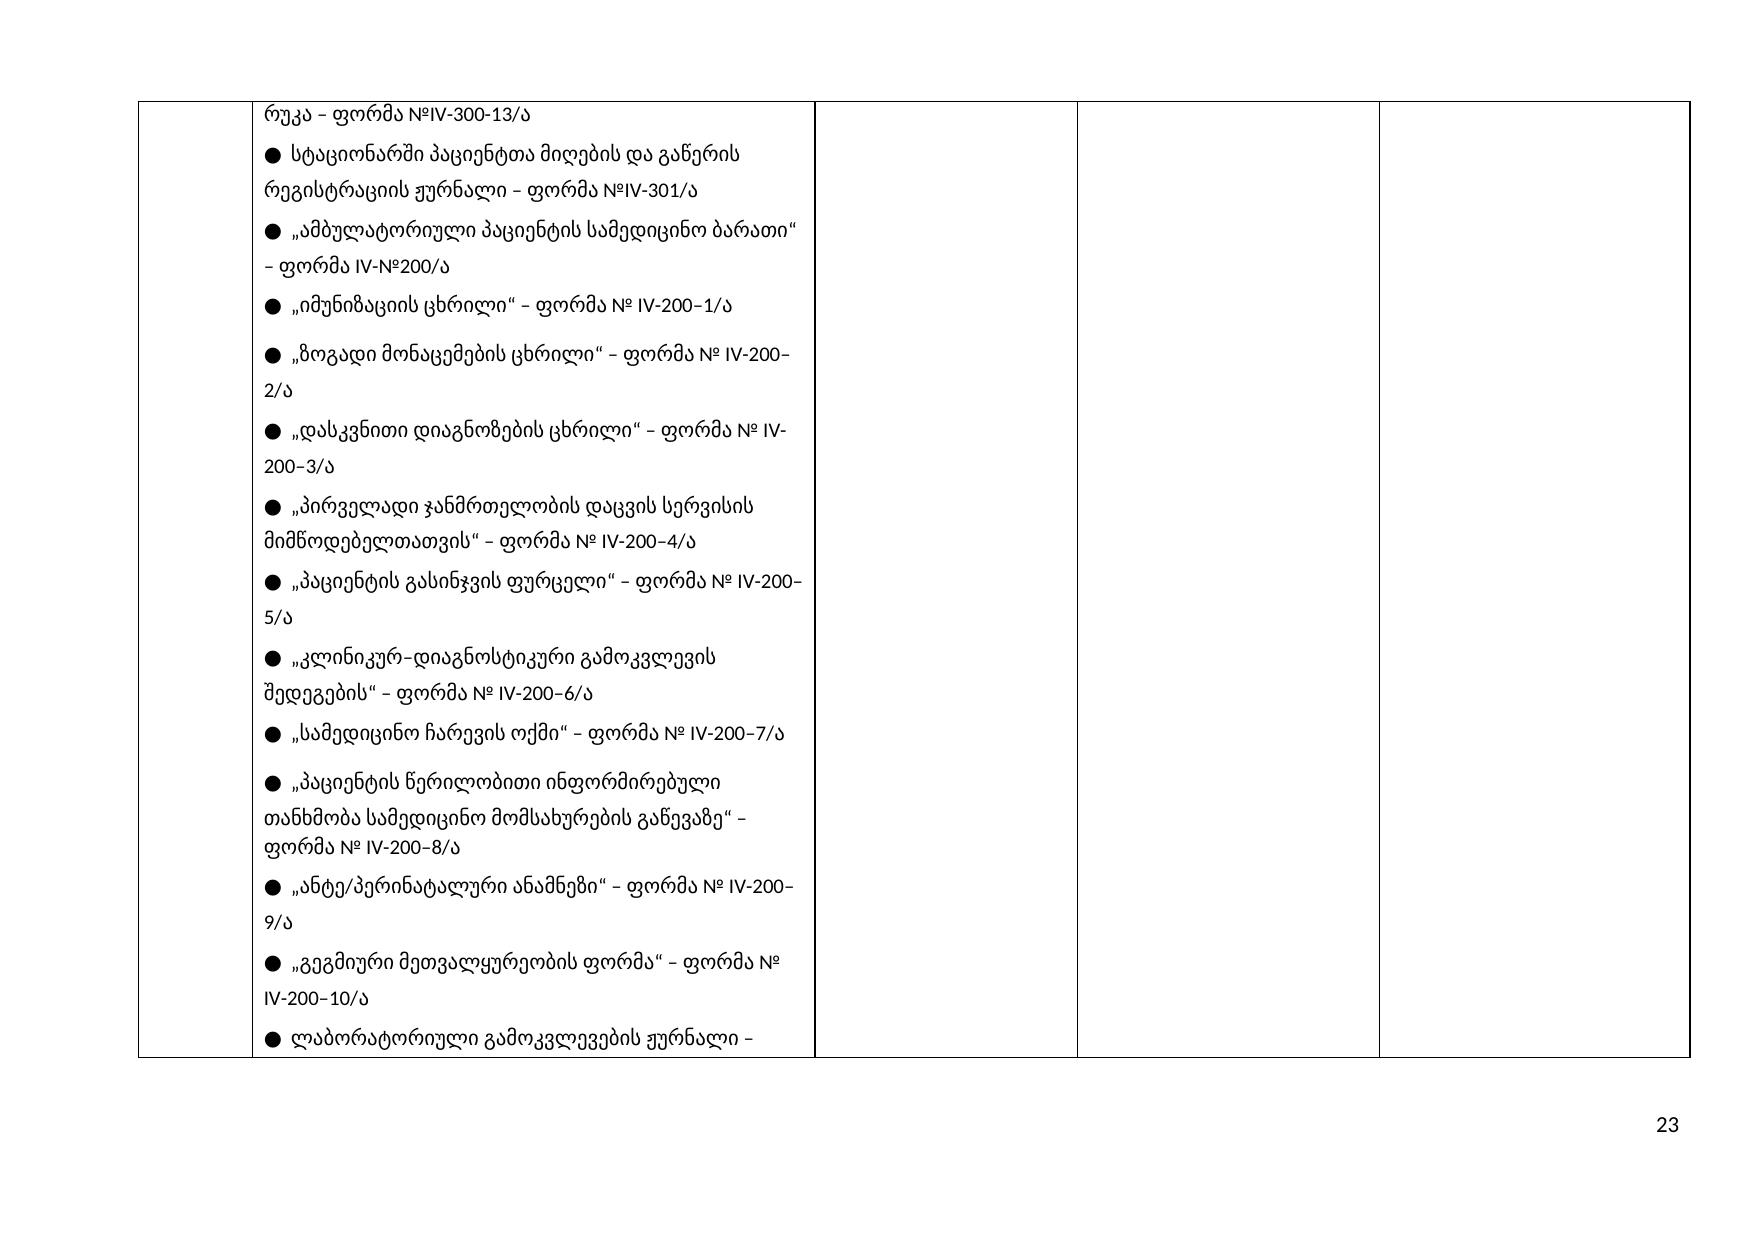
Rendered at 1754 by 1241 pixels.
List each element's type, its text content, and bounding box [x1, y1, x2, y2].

table_cell [816, 102, 1077, 1057]
table_cell [1078, 102, 1379, 1057]
table_cell 4 [139, 102, 252, 1057]
table_cell [1380, 102, 1689, 1057]
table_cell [253, 102, 814, 1057]
